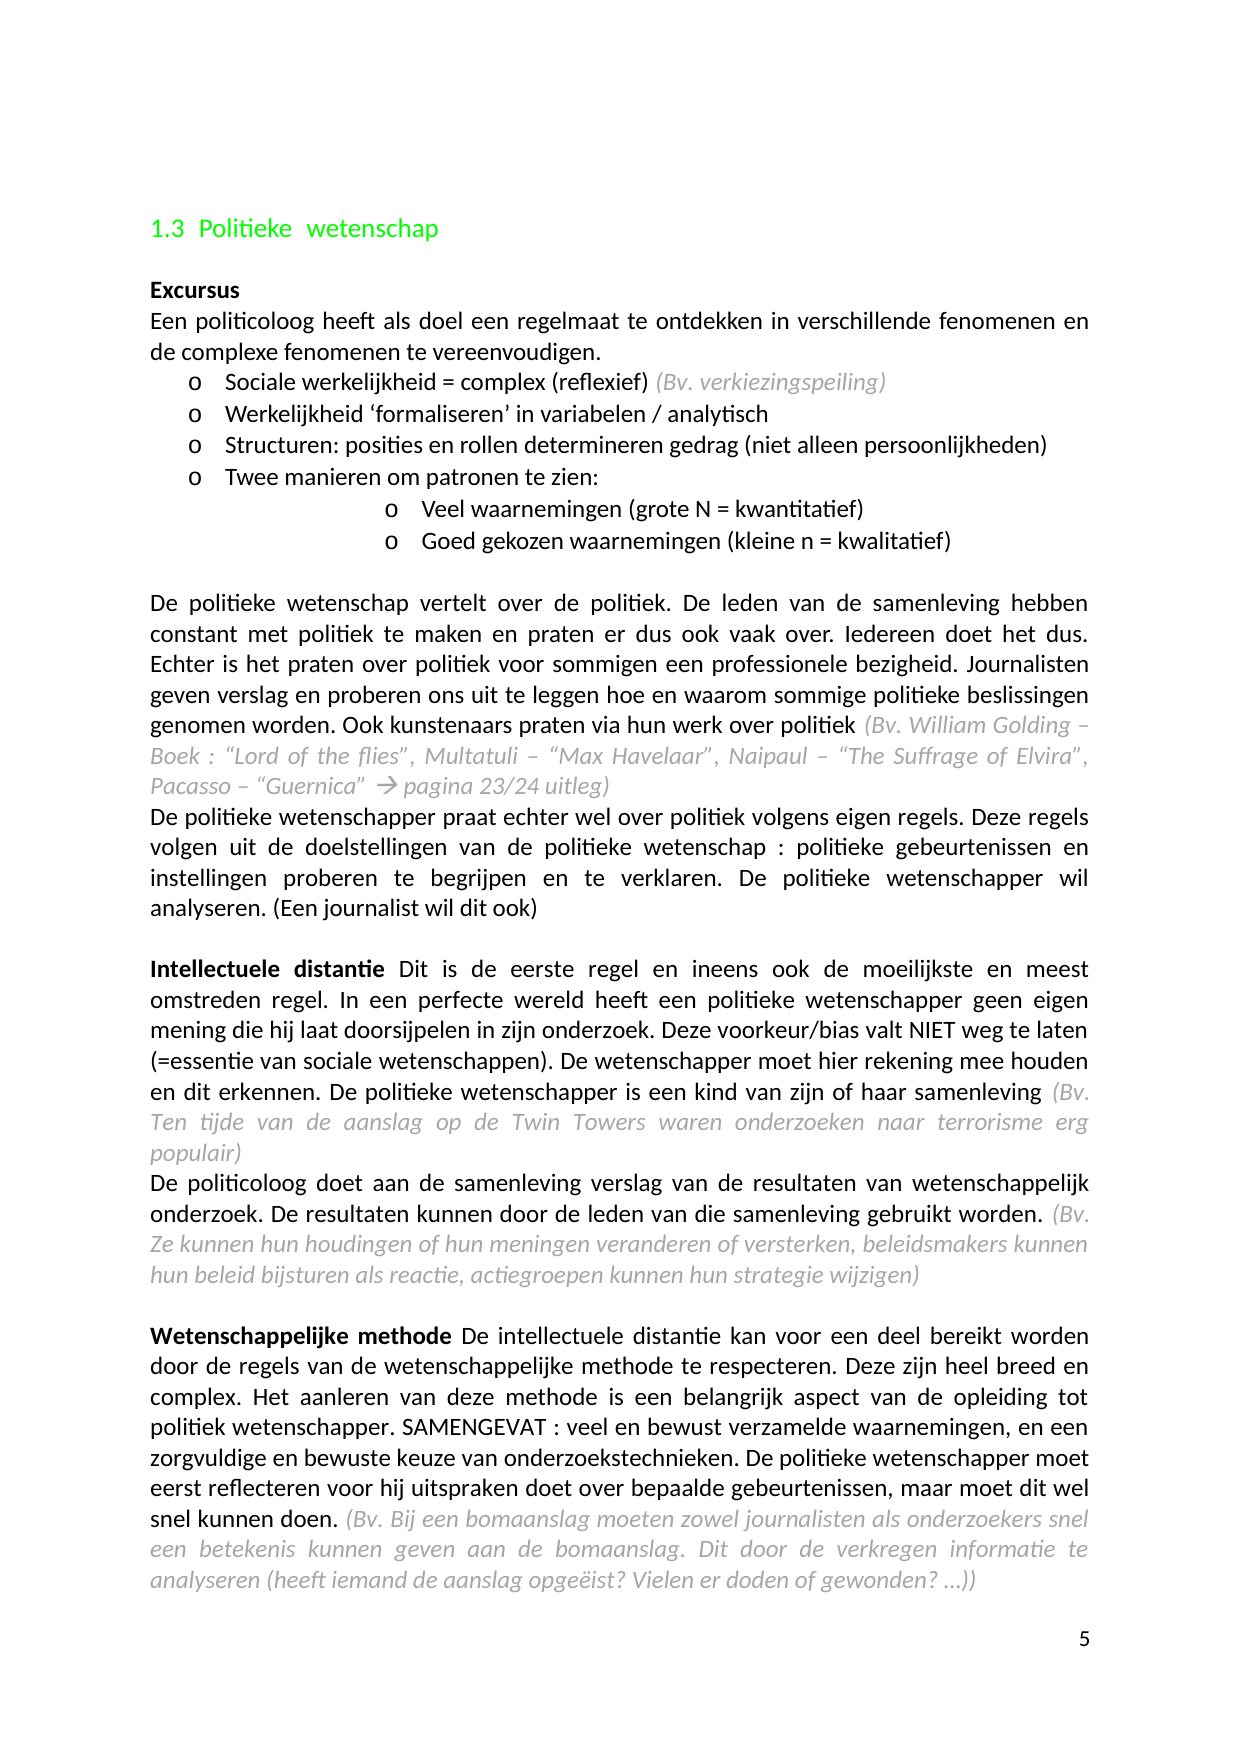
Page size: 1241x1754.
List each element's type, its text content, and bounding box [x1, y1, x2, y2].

list Twee manieren om patronen te zien: [187, 461, 1090, 493]
text 1.3oPolitiekeowetenschap Excursus Een politicoloog heeft als doel een regelmaat te ontdekken in verschillende fenomenen en de complexe fenomenen te vereenvoudigen. [150, 211, 1090, 366]
text De politicoloog doet aan de samenleving verslag van de resultaten van wetenschappelijk onderzoek. De resultaten kunnen door de leden van die samenleving gebruikt worden. (Bv. Ze kunnen hun houdingen of hun meningen veranderen of versterken, beleidsmakers kunnen hun beleid bijsturen als reactie, actiegroepen kunnen hun strategie wijzigen) [150, 1167, 1090, 1289]
list Structuren: posities en rollen determineren gedrag (niet alleen persoonlijkheden) [187, 430, 1090, 461]
text Intellectuele distantie Dit is de eerste regel en ineens ook de moeilijkste en meest omstreden regel. In een perfecte wereld heeft een politieke wetenschapper geen eigen mening die hij laat doorsijpelen in zijn onderzoek. Deze voorkeur/bias valt NIET weg te laten (=essentie van sociale wetenschappen). De wetenschapper moet hier rekening mee houden en dit erkennen. De politieke wetenschapper is een kind van zijn of haar samenleving (Bv. Ten tijde van de aanslag op de Twin Towers waren onderzoeken naar terrorisme erg populair) [150, 953, 1090, 1167]
list Veel waarnemingen (grote N = kwantitatief) [384, 493, 1090, 525]
list Goed gekozen waarnemingen (kleine n = kwalitatief) [384, 525, 1090, 557]
list Sociale werkelijkheid = complex (reflexief) (Bv. verkiezingspeiling) [187, 366, 1090, 398]
text Wetenschappelijke methode De intellectuele distantie kan voor een deel bereikt worden door de regels van de wetenschappelijke methode te respecteren. Deze zijn heel breed en complex. Het aanleren van deze methode is een belangrijk aspect van de opleiding tot politiek wetenschapper. SAMENGEVAT : veel en bewust verzamelde waarnemingen, en een zorgvuldige en bewuste keuze van onderzoekstechnieken. De politieke wetenschapper moet eerst reflecteren voor hij uitspraken doet over bepaalde gebeurtenissen, maar moet dit wel snel kunnen doen. (Bv. Bij een bomaanslag moeten zowel journalisten als onderzoekers snel een betekenis kunnen geven aan de bomaanslag. Dit door de verkregen informatie te analyseren (heeft iemand de aanslag opgeëist? Vielen er doden of gewonden? …)) [150, 1320, 1090, 1594]
list Werkelijkheid ‘formaliseren’ in variabelen / analytisch [187, 398, 1090, 430]
text De politieke wetenschapper praat echter wel over politiek volgens eigen regels. Deze regels volgen uit de doelstellingen van de politieke wetenschap : politieke gebeurtenissen en instellingen proberen te begrijpen en te verklaren. De politieke wetenschapper wil analyseren. (Een journalist wil dit ook) [150, 801, 1090, 923]
text De politieke wetenschap vertelt over de politiek. De leden van de samenleving hebben constant met politiek te maken en praten er dus ook vaak over. Iedereen doet het dus. Echter is het praten over politiek voor sommigen een professionele bezigheid. Journalisten geven verslag en proberen ons uit te leggen hoe en waarom sommige politieke beslissingen genomen worden. Ook kunstenaars praten via hun werk over politiek (Bv. William Golding – Boek : “Lord of the flies”, Multatuli – “Max Havelaar”, Naipaul – “The Suffrage of Elvira”, Pacasso – “Guernica” pagina 23/24 uitleg) [150, 587, 1090, 801]
